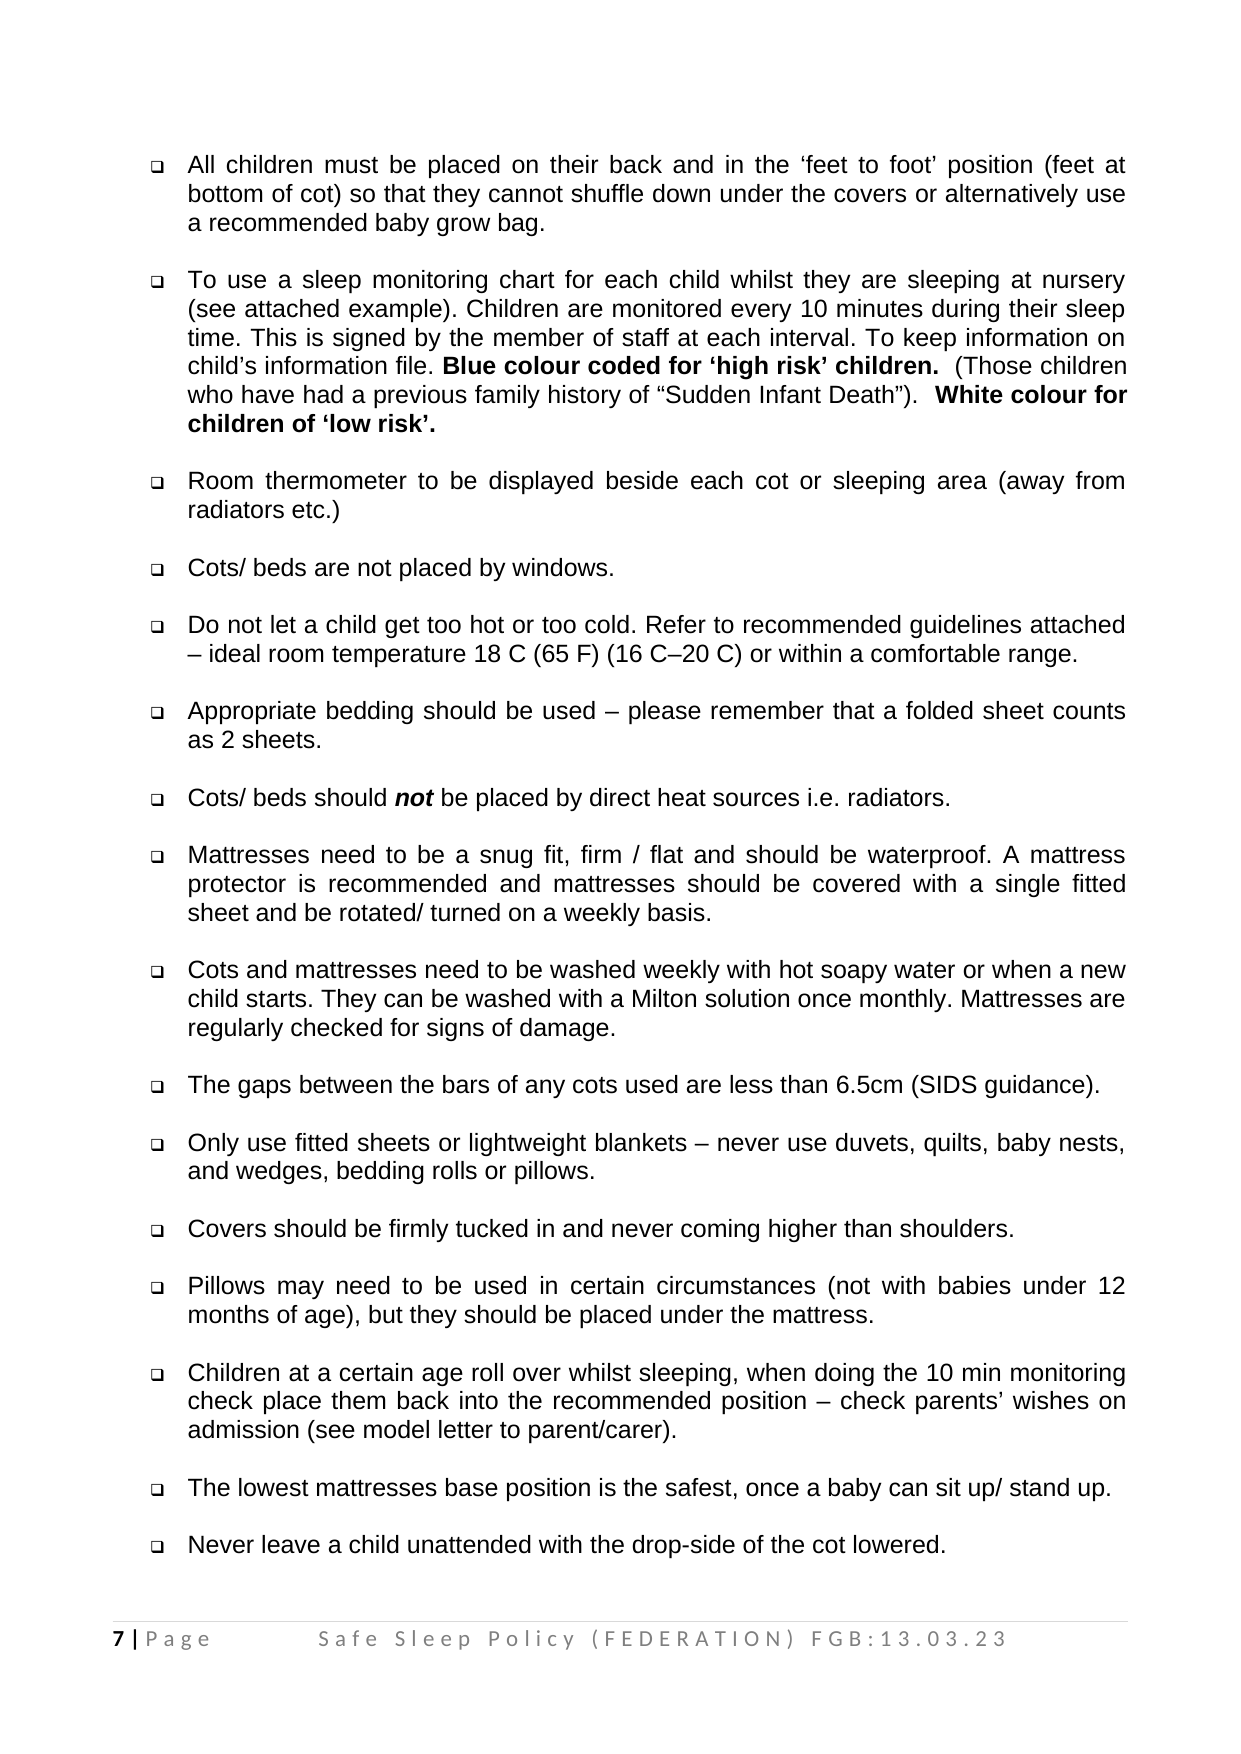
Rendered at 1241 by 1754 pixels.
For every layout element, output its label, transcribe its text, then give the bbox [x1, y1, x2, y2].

list Pillows may need to be used in certain circumstances (not with babies under 12 months of age), but they should be placed under the mattress. [150, 1271, 1128, 1329]
list Covers should be firmly tucked in and never coming higher than shoulders. [150, 1214, 1128, 1242]
list Children at a certain age roll over whilst sleeping, when doing the 10 min monitoring check place them back into the recommended position – check parents’ wishes on admission (see model letter to parent/carer). [150, 1357, 1128, 1444]
list Cots and mattresses need to be washed weekly with hot soapy water or when a new child starts. They can be washed with a Milton solution once monthly. Mattresses are regularly checked for signs of damage. [150, 955, 1128, 1041]
list Room thermometer to be displayed beside each cot or sleeping area (away from radiators etc.) [150, 466, 1128, 524]
list Mattresses need to be a snug fit, firm / flat and should be waterproof. A mattress protector is recommended and mattresses should be covered with a single fitted sheet and be rotated/ turned on a weekly basis. [150, 840, 1128, 926]
list The lowest mattresses base position is the safest, once a baby can sit up/ stand up. [150, 1472, 1128, 1501]
list Never leave a child unattended with the drop-side of the cot lowered. [150, 1530, 1128, 1559]
list Do not let a child get too hot or too cold. Refer to recommended guidelines attached – ideal room temperature 18 C (65 F) (16 C–20 C) or within a comfortable range. [150, 610, 1128, 667]
list All children must be placed on their back and in the ‘feet to foot’ position (feet at bottom of cot) so that they cannot shuffle down under the covers or alternatively use a recommended baby grow bag. [150, 150, 1128, 236]
list The gaps between the bars of any cots used are less than 6.5cm (SIDS guidance). [150, 1070, 1128, 1099]
list Only use fitted sheets or lightweight blankets – never use duvets, quilts, baby nests, and wedges, bedding rolls or pillows. [150, 1127, 1128, 1185]
list Appropriate bedding should be used – please remember that a folded sheet counts as 2 sheets. [150, 696, 1128, 754]
list Cots/ beds should not be placed by direct heat sources i.e. radiators. [150, 782, 1128, 811]
list Cots/ beds are not placed by windows. [150, 552, 1128, 581]
list To use a sleep monitoring chart for each child whilst they are sleeping at nursery (see attached example). Children are monitored every 10 minutes during their sleep time. This is signed by the member of staff at each interval. To keep information on child’s information file. Blue colour coded for ‘high risk’ children. (Those children who have had a previous family history of “Sudden Infant Death”). White colour for children of ‘low risk’. [150, 265, 1128, 437]
